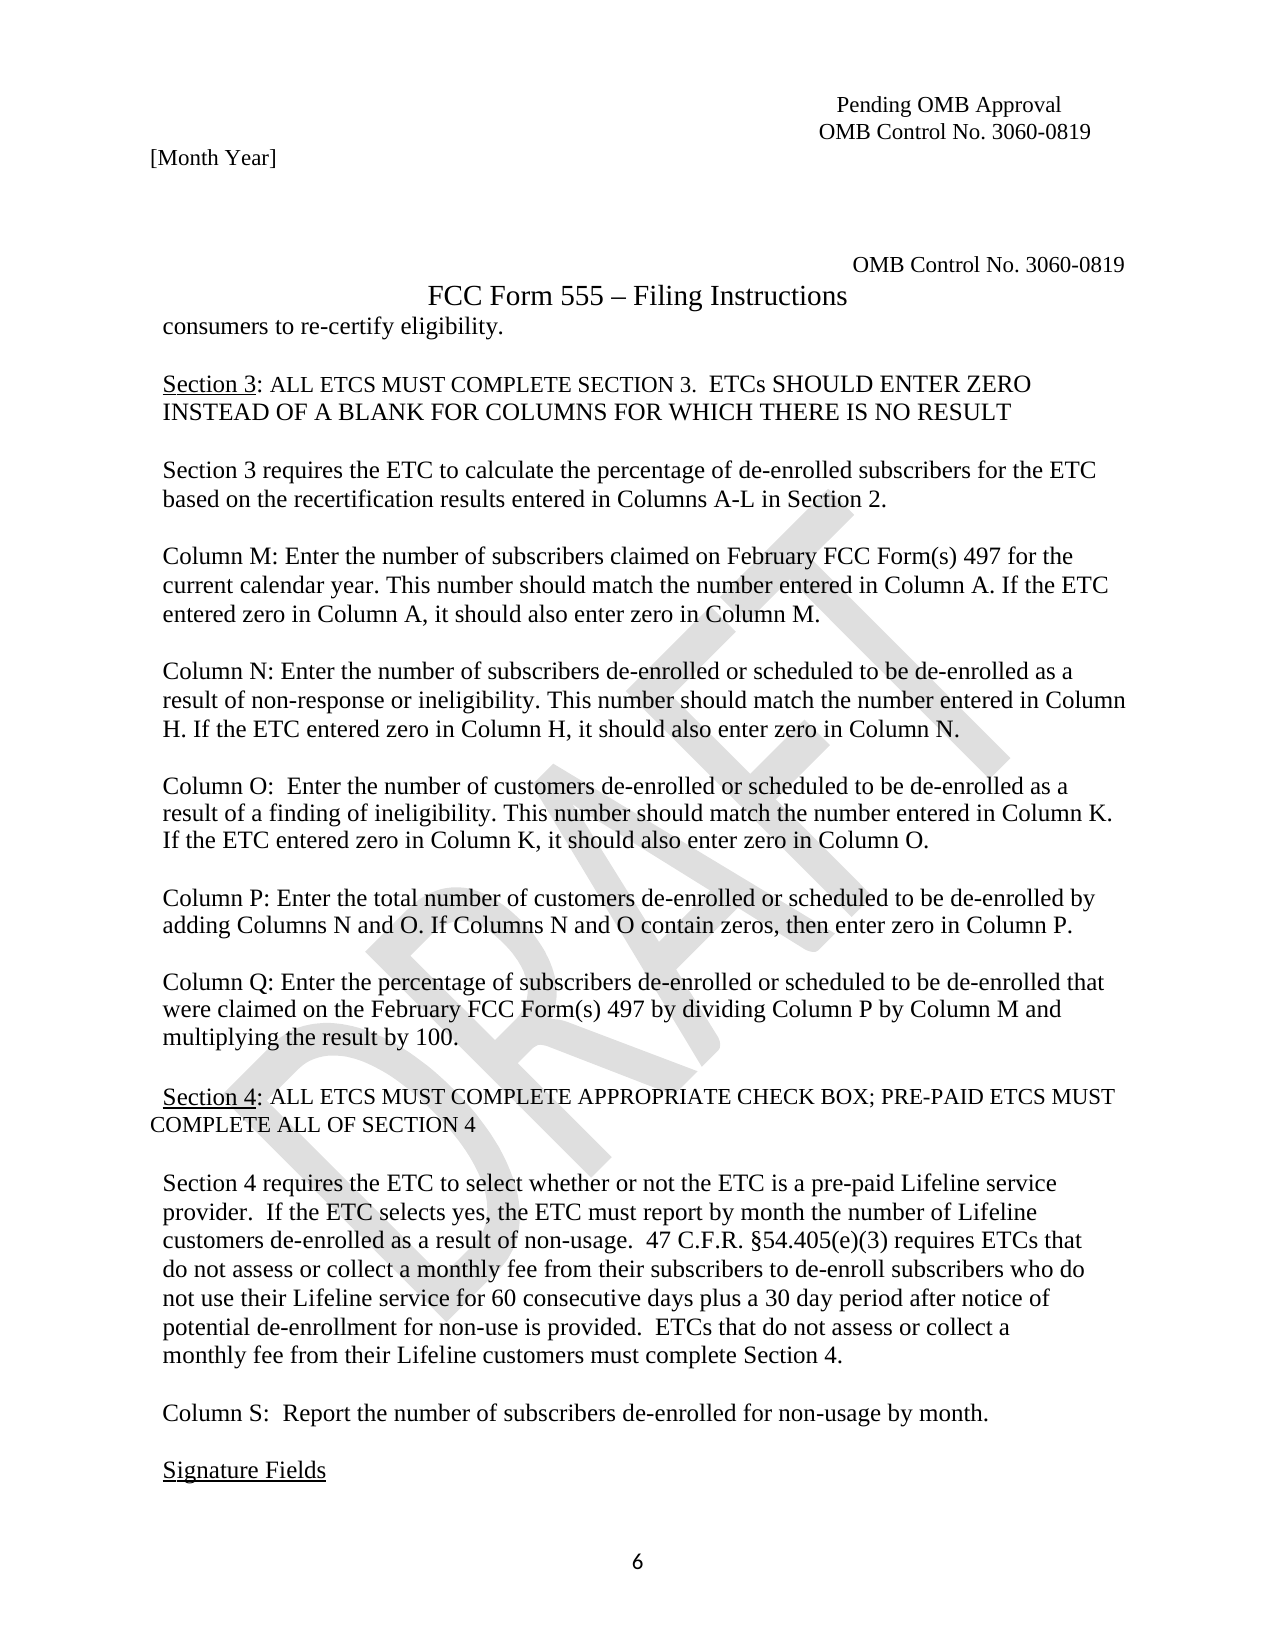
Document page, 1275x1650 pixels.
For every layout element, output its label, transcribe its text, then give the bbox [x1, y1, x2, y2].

text Section 4 requires the ETC to select whether or not the ETC is a pre-paid Lifeline service provider. If the ETC selects yes, the ETC must report by month the number of Lifeline customers de-enrolled as a result of non-usage. 47 C.F.R. §54.405(e)(3) requires ETCs that do not assess or collect a monthly fee from their subscribers to de-enroll subscribers who do not use their Lifeline service for 60 consecutive days plus a 30 day period after notice of potential de-enrollment for non-use is provided. ETCs that do not assess or collect a monthly fee from their Lifeline customers must complete Section 4. [162, 1168, 1100, 1369]
text Column Q: Enter the percentage of subscribers de-enrolled or scheduled to be de-enrolled that were claimed on the February FCC Form(s) 497 by dividing Column P by Column M and multiplying the result by 100. [162, 969, 1125, 1050]
text Column P: Enter the total number of customers de-enrolled or scheduled to be de-enrolled by adding Columns N and O. If Columns N and O contain zeros, then enter zero in Column P. [162, 884, 1125, 939]
text Column O: Enter the number of customers de-enrolled or scheduled to be de-enrolled as a result of a finding of ineligibility. This number should match the number entered in Column K. If the ETC entered zero in Column K, it should also enter zero in Column O. [162, 773, 1125, 854]
text Column S: Report the number of subscribers de-enrolled for non-usage by month. [150, 1398, 990, 1427]
text Column M: Enter the number of subscribers claimed on February FCC Form(s) 497 for the current calendar year. This number should match the number entered in Column A. If the ETC entered zero in Column A, it should also enter zero in Column M. [162, 541, 1127, 627]
text Section 4: ALL ETCS MUST COMPLETE APPROPRIATE CHECK BOX; PRE-PAID ETCS MUST COMPLETE ALL OF SECTION 4 [150, 1082, 1127, 1138]
text Signature Fields [150, 1455, 1125, 1484]
text Section 3: ALL ETCS MUST COMPLETE SECTION 3. ETCs SHOULD ENTER ZERO INSTEAD OF A BLANK FOR COLUMNS FOR WHICH THERE IS NO RESULT [162, 369, 1127, 426]
text Section 3 requires the ETC to calculate the percentage of de-enrolled subscribers for the ETC based on the recertification results entered in Columns A-L in Section 2. [162, 455, 1127, 512]
text Column N: Enter the number of subscribers de-enrolled or scheduled to be de-enrolled as a result of non-response or ineligibility. This number should match the number entered in Column H. If the ETC entered zero in Column H, it should also enter zero in Column N. [162, 656, 1127, 742]
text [162, 311, 1112, 340]
